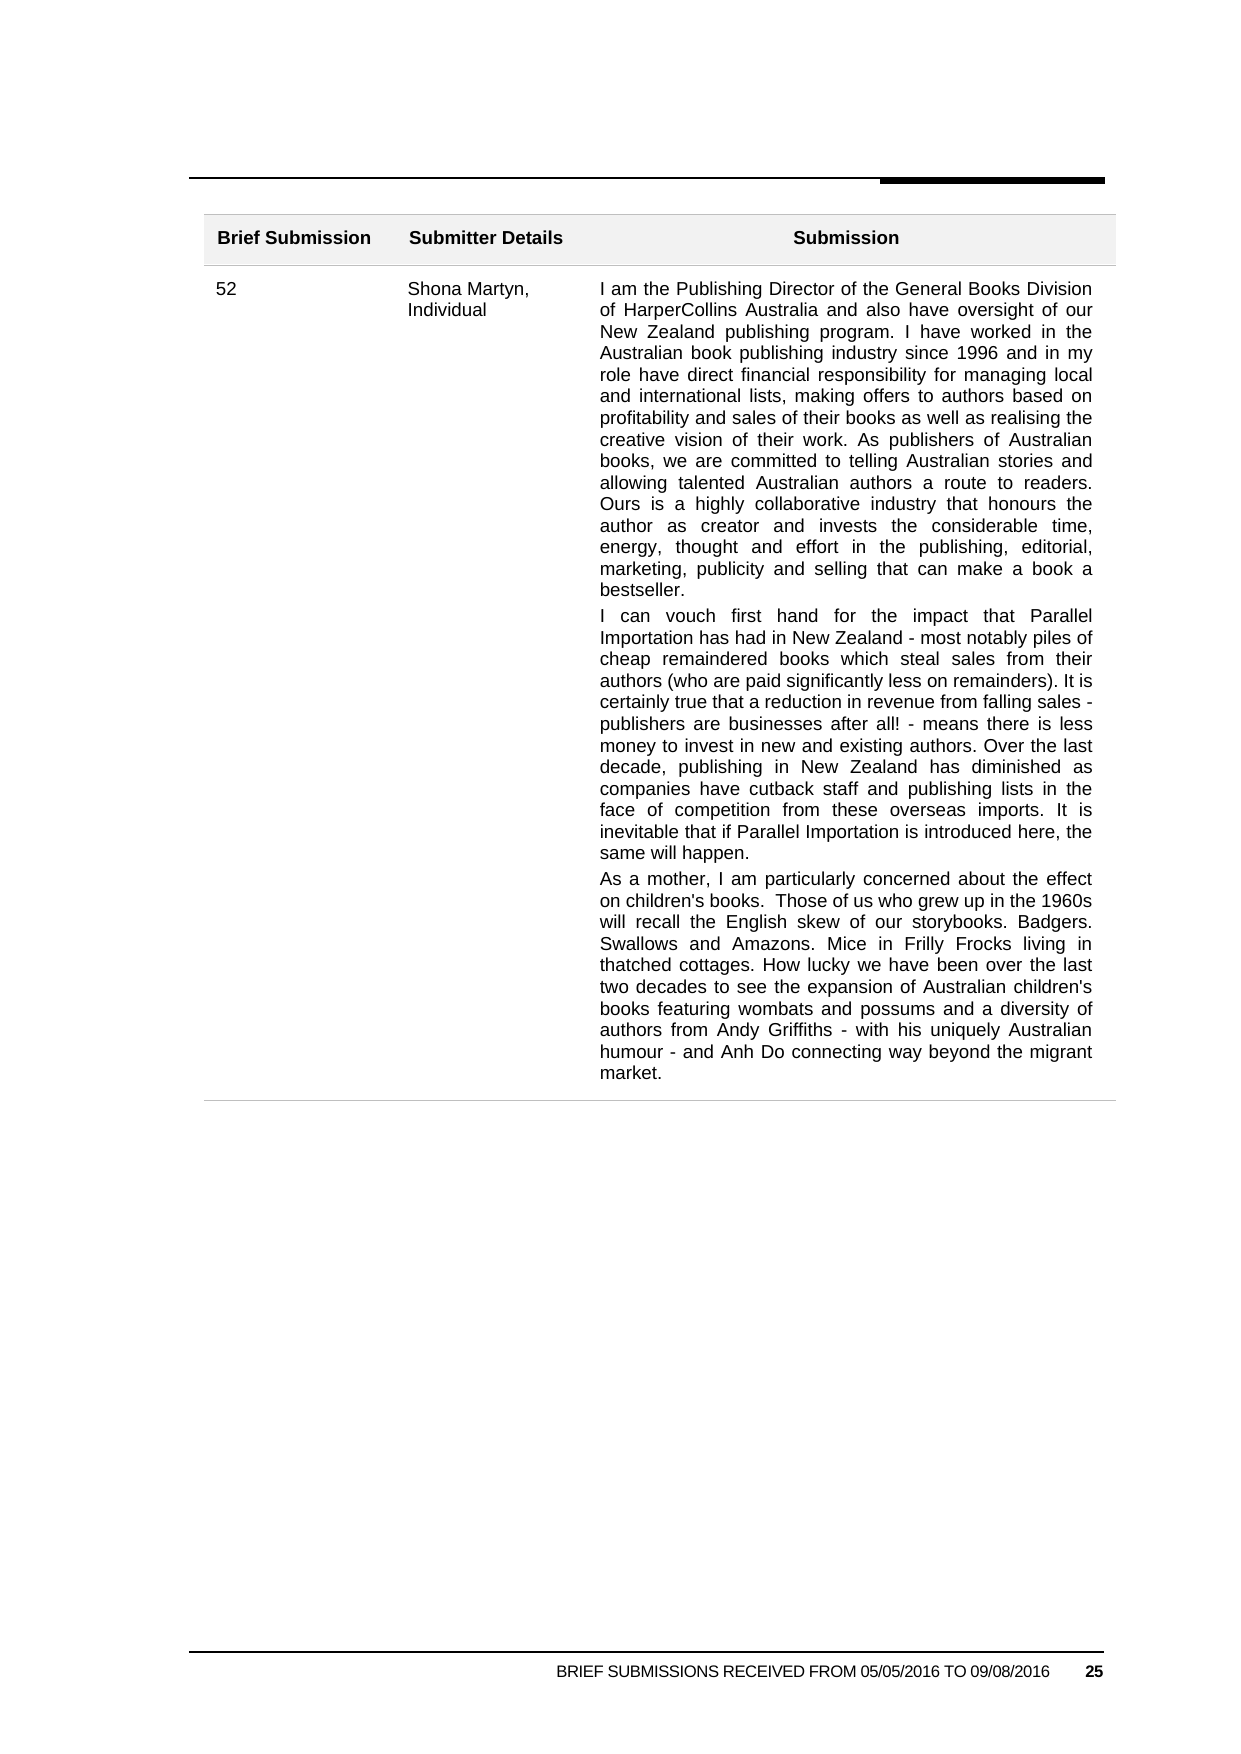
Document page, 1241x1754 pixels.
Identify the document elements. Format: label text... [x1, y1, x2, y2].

table_cell Shona Martyn, Individual [396, 266, 588, 1099]
table_header Submission [588, 215, 1116, 264]
table_header Submitter Details [396, 215, 588, 264]
table_cell 52 [204, 266, 396, 1099]
table_cell I am the Publishing Director of the General Books Division of HarperCollins Australia and also have oversight of our New Zealand publishing program. I have worked in the Australian book publishing industry since 1996 and in my role have direct financial responsibility for managing local and international lists, making offers to authors based on profitability and sales of their books as well as realising the creative vision of their work. As publishers of Australian books, we are committed to telling Australian stories and allowing talented Australian authors a route to readers. Ours is a highly collaborative industry that honours the author as creator and invests the considerable time, energy, thought and effort in the publishing, editorial, marketing, publicity and selling that can make a book a bestseller. I can vouch first hand for the impact that Parallel Importation has had in New Zealand - most notably piles of cheap remaindered books which steal sales from their authors (who are paid significantly less on remainders). It is certainly true that a reduction in revenue from falling sales - publishers are businesses after all! - means there is less money to invest in new and existing authors. Over the last decade, publishing in New Zealand has diminished as companies have cutback staff and publishing lists in the face of competition from these overseas imports. It is inevitable that if Parallel Importation is introduced here, the same will happen. As a mother, I am particularly concerned about the effect on children's books. Those of us who grew up in the 1960s will recall the English skew of our storybooks. Badgers. Swallows and Amazons. Mice in Frilly Frocks living in thatched cottages. How lucky we have been over the last two decades to see the expansion of Australian children's books featuring wombats and possums and a diversity of authors from Andy Griffiths - with his uniquely Australian humour - and Anh Do connecting way beyond the migrant market. [588, 266, 1116, 1099]
table_header Brief Submission [204, 215, 396, 264]
